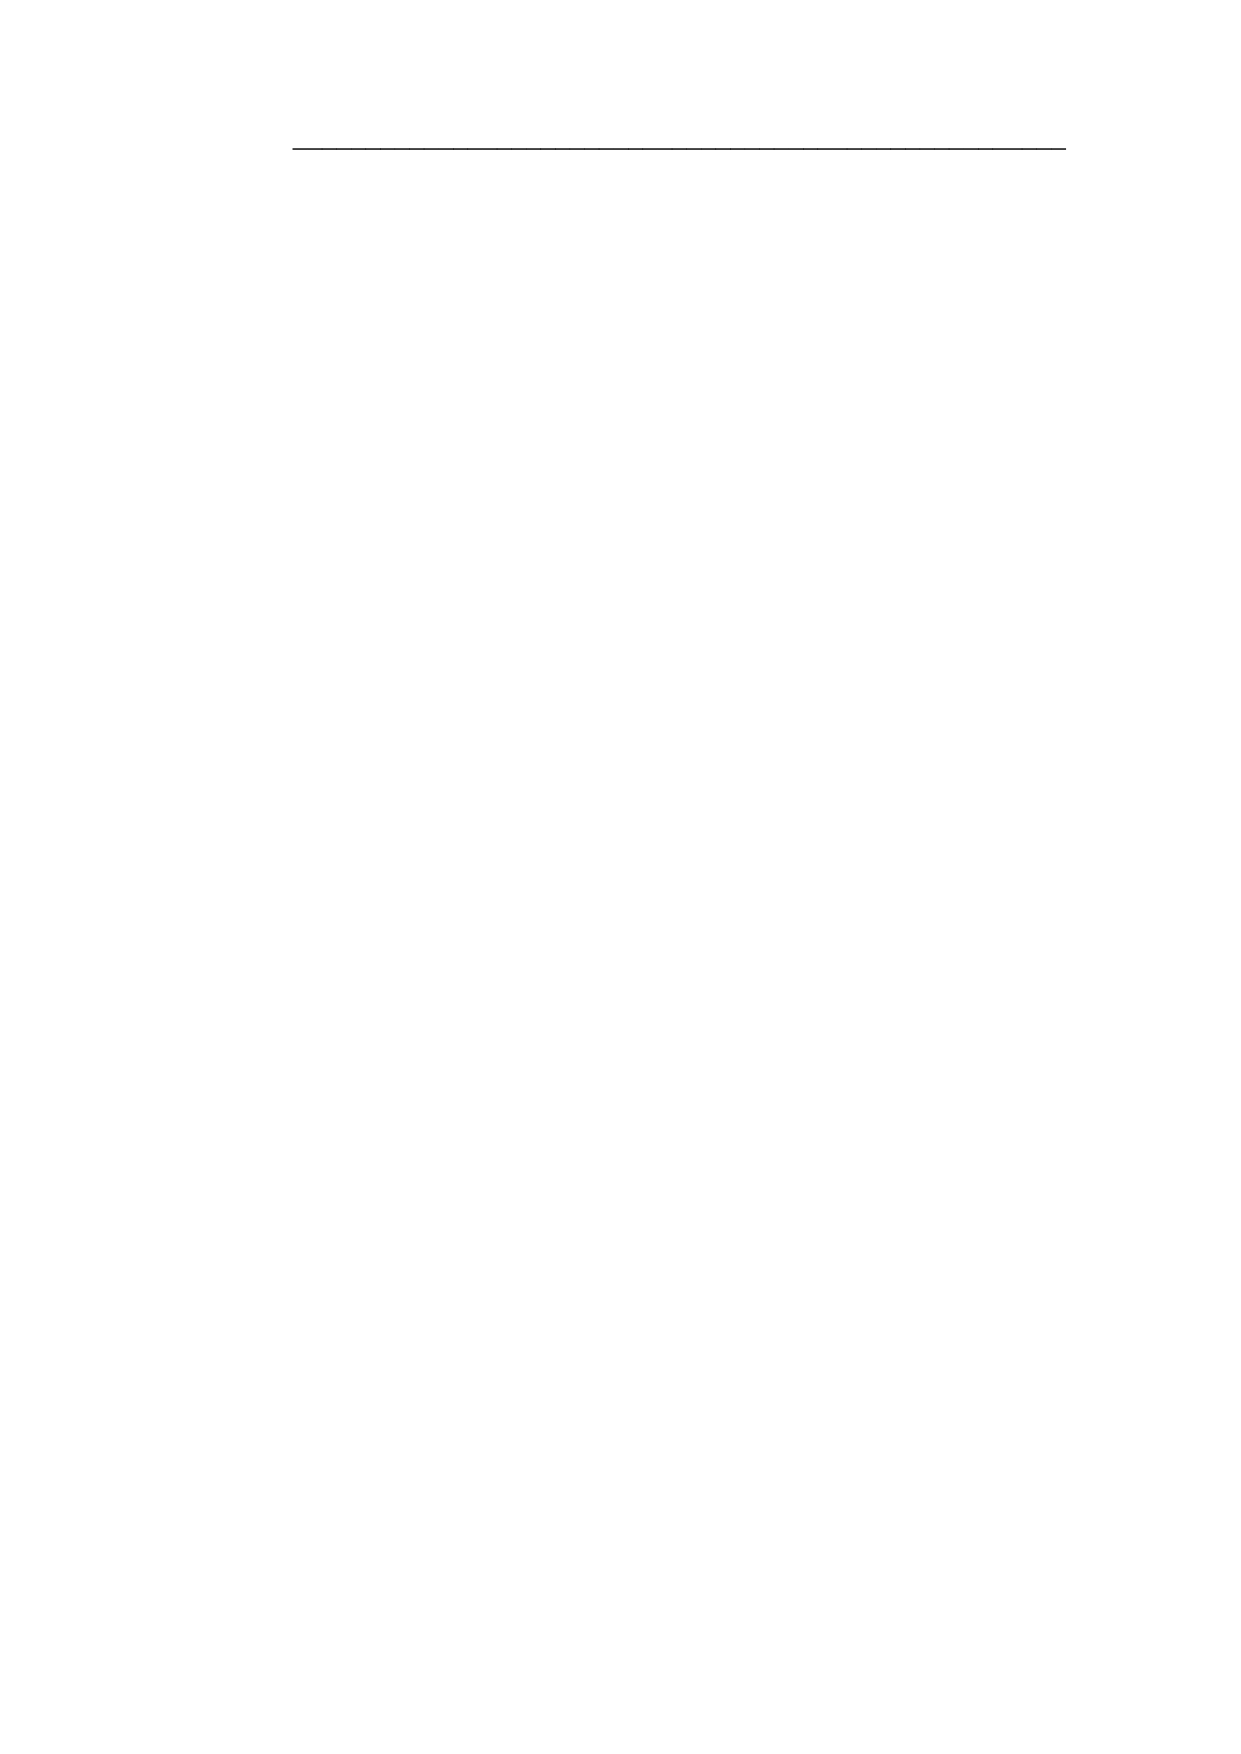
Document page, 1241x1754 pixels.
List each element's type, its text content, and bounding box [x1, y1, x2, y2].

text _____________________________________________________ [177, 119, 1181, 152]
